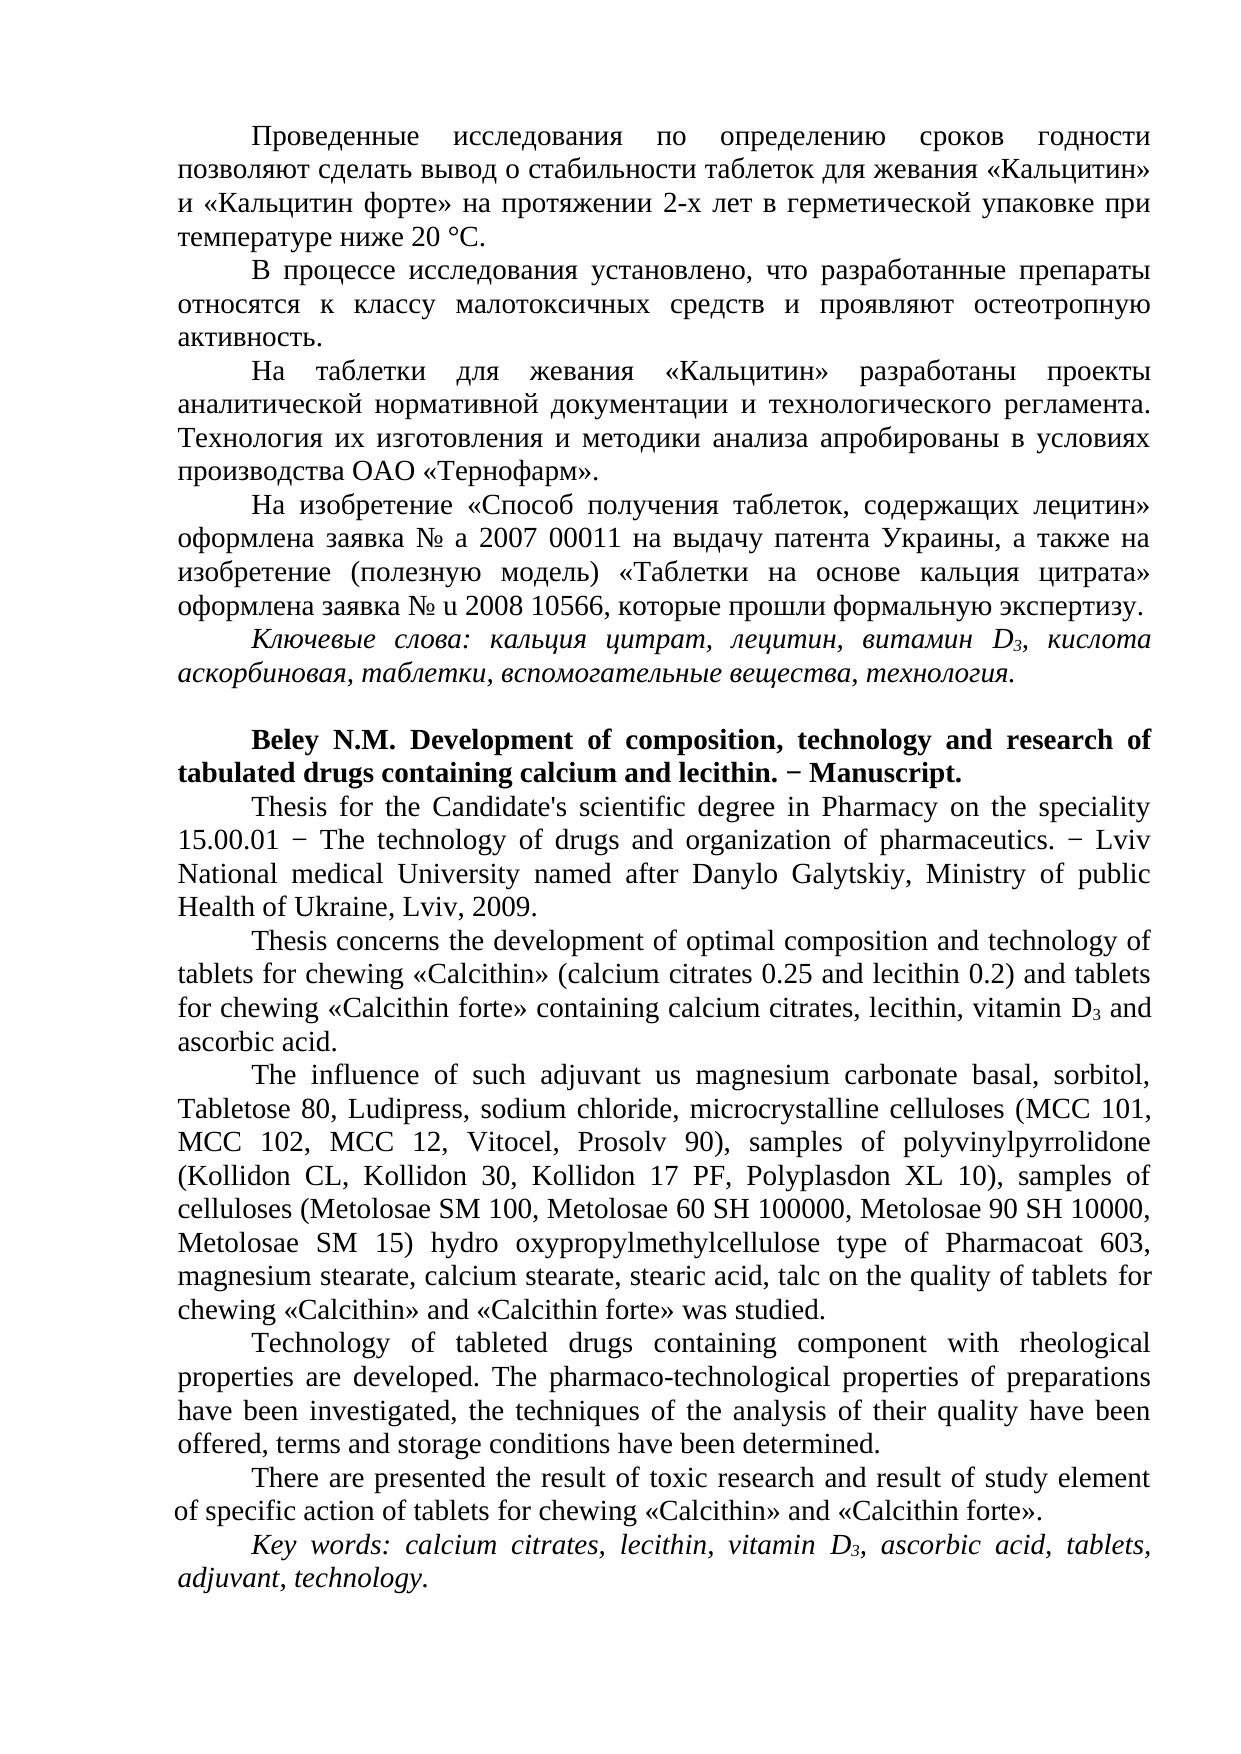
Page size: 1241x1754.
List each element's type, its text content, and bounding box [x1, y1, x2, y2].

text Technology of tableted drugs containing component with rheological properties are developed. The pharmaco-technological properties of preparations have been investigated, the techniques of the analysis of their quality have been offered, terms and storage conditions have been determined. [177, 1326, 1152, 1460]
text Thesis concerns the development of optimal composition and technology of tablets for chewing «Calcithin» (calcium citrates 0.25 and lecithin 0.2) and tablets for chewing «Calcithin forte» containing calcium citrates, lecithin, vitamin D3 and ascorbic acid. [177, 923, 1152, 1057]
text На изобретение «Способ получения таблеток, содержащих лецитин» оформлена заявка № а 2007 00011 на выдачу патента Украины, а также на изобретение (полезную модель) «Таблетки на основе кальция цитрата» оформлена заявка № u 2008 10566, которые прошли формальную экспертизу. [177, 487, 1152, 621]
text The influence of such adjuvant us magnesium carbonate basal, sorbitol, Tabletose 80, Ludipress, sodium chloride, microcrystalline celluloses (МCC 101, МCC 102, МCC 12, Vitocel, Prosolv 90), samples of polyvinylpyrrolidone (Kollidon CL, Kollidon 30, Kollidon 17 PF, Polyplasdon XL 10), samples of celluloses (Metolosae SM 100, Metolosae 60 SH 100000, Metolosae 90 SH 10000, Metolosae SM 15) hydro oxypropylmethylcellulose type of Pharmacoat 603, magnesium stearate, calcium stearate, stearic acid, talc on the quality of tablets for chewing «Calcithin» and «Calcithin forte» was studied. [177, 1057, 1152, 1326]
text Ключевые слова: кальция цитрат, лецитин, витамин D3, кислота аскорбиновая, таблетки, вспомогательные вещества, технология. [177, 621, 1152, 688]
text Beley N.M. Development of composition, technology and research of tabulated drugs containing calcium and lecithin. − Manuscript. [177, 722, 1152, 789]
text На таблетки для жевания «Кальцитин» разработаны проекты аналитической нормативной документации и технологического регламента. Технология их изготовления и методики анализа апробированы в условиях производства ОАО «Тернофарм». [177, 353, 1152, 487]
text Key words: calcium citrates, lecithin, vitamin D3, ascorbic acid, tablets, adjuvant, technology. [177, 1527, 1152, 1594]
text There are presented the result of toxic research and result of study element of specific action of tablets for chewing «Calcithin» and «Calcithin forte». [174, 1460, 1152, 1527]
text Проведенные исследования по определению сроков годности позволяют сделать вывод о стабильности таблеток для жевания «Кальцитин» и «Кальцитин форте» на протяжении 2-х лет в герметической упаковке при температуре ниже 20 °С. [177, 118, 1152, 252]
text В процессе исследования установлено, что разработанные препараты относятся к классу малотоксичных средств и проявляют остеотропную активность. [177, 252, 1152, 353]
text Thesis for the Candidate's scientific degree in Pharmacy on the speciality 15.00.01 − The technology of drugs and organization of pharmaceutics. − Lviv National medical University named after Danylo Galytskiy, Ministry of public Health of Ukraine, Lviv, 2009. [177, 789, 1152, 923]
